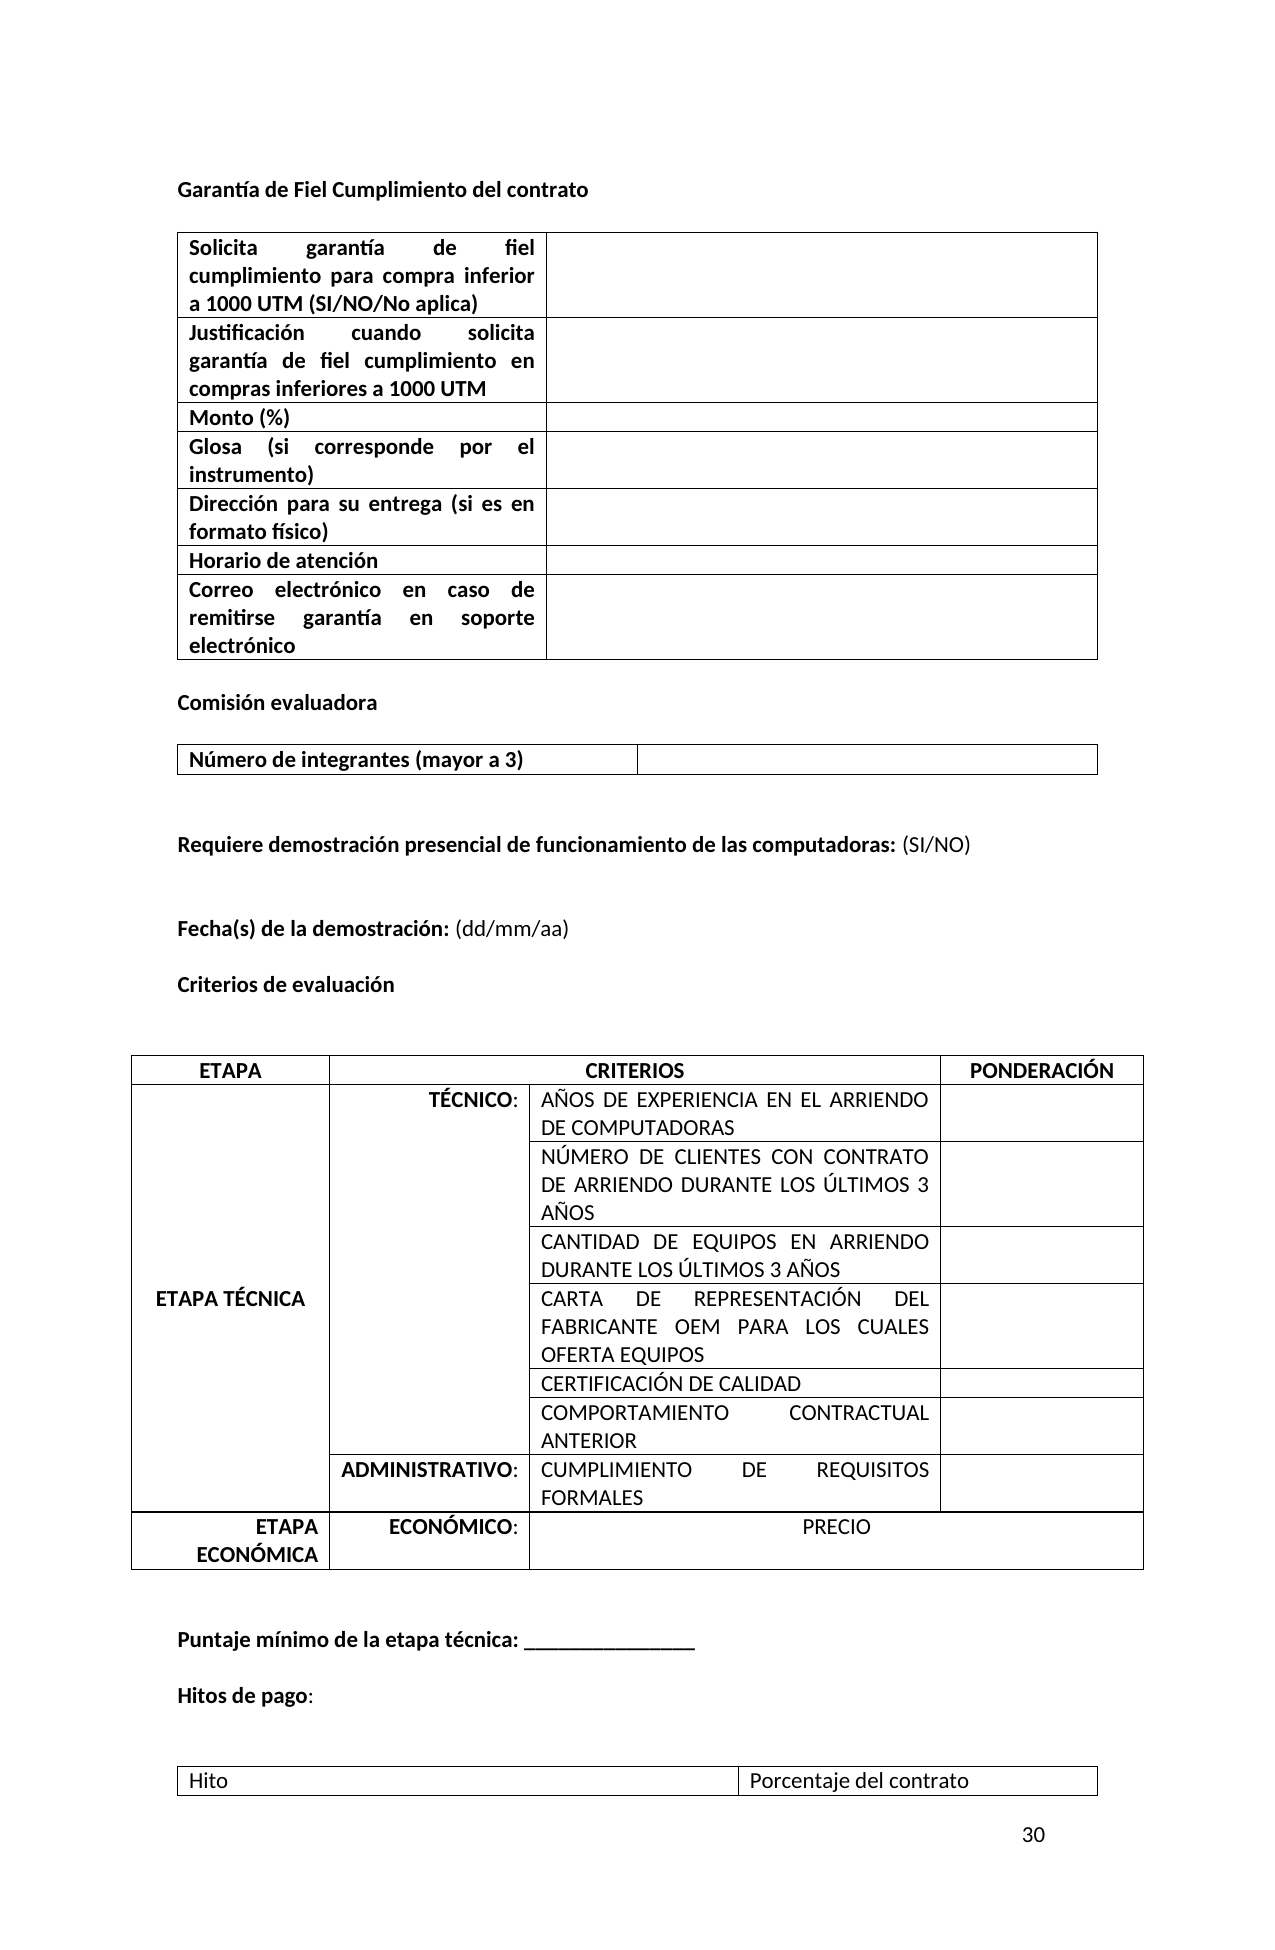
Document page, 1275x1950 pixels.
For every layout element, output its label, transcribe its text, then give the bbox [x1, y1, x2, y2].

text Garantía de Fiel Cumplimiento del contrato [177, 176, 1098, 204]
table_header Solicita garantía de fiel cumplimiento para compra inferior a 1000 UTM (SI/NO/No aplica) [178, 233, 546, 317]
text Comisión evaluadora [177, 688, 1098, 716]
table_header [547, 233, 1097, 317]
table_header ETAPA [132, 1056, 329, 1084]
table_cell ETAPA TÉCNICA [132, 1085, 329, 1511]
table_cell ADMINISTRATIVO: [330, 1455, 529, 1511]
table_cell Dirección para su entrega (si es en formato físico) [178, 489, 546, 545]
table_cell [547, 432, 1097, 488]
table_cell NÚMERO DE CLIENTES CON CONTRATO DE ARRIENDO DURANTE LOS ÚLTIMOS 3 AÑOS [530, 1142, 940, 1226]
text Puntaje mínimo de la etapa técnica: _______________ [177, 1626, 1098, 1653]
text Criterios de evaluación [177, 971, 1122, 999]
table_cell ECONÓMICO: [330, 1513, 529, 1568]
table_cell [941, 1398, 1143, 1454]
table_cell CARTA DE REPRESENTACIÓN DEL FABRICANTE OEM PARA LOS CUALES OFERTA EQUIPOS [530, 1284, 940, 1368]
table_cell TÉCNICO: [330, 1085, 529, 1454]
table_cell [941, 1369, 1143, 1397]
table_cell CERTIFICACIÓN DE CALIDAD [530, 1369, 940, 1397]
table_cell [941, 1284, 1143, 1368]
table_cell Justificación cuando solicita garantía de fiel cumplimiento en compras inferiores a 1000 UTM [178, 318, 546, 402]
table_header CRITERIOS [330, 1056, 940, 1084]
table_cell [547, 489, 1097, 545]
table_cell PRECIO [530, 1513, 1143, 1568]
table_header Porcentaje del contrato [739, 1767, 1097, 1795]
text Hitos de pago: [177, 1682, 1045, 1709]
table_header Hito [178, 1767, 738, 1795]
table_cell [547, 575, 1097, 659]
table_cell Monto (%) [178, 403, 546, 431]
table_cell ETAPA ECONÓMICA [132, 1513, 329, 1568]
table_cell COMPORTAMIENTO CONTRACTUAL ANTERIOR [530, 1398, 940, 1454]
text Requiere demostración presencial de funcionamiento de las computadoras: (SI/NO) [177, 831, 1098, 858]
table_cell CANTIDAD DE EQUIPOS EN ARRIENDO DURANTE LOS ÚLTIMOS 3 AÑOS [530, 1227, 940, 1283]
table_cell [547, 546, 1097, 574]
table_cell [547, 318, 1097, 402]
table_cell Glosa (si corresponde por el instrumento) [178, 432, 546, 488]
table_cell [547, 403, 1097, 431]
table_header PONDERACIÓN [941, 1056, 1143, 1084]
table_cell Horario de atención [178, 546, 546, 574]
table_cell Correo electrónico en caso de remitirse garantía en soporte electrónico [178, 575, 546, 659]
table_header [638, 745, 1097, 773]
table_cell [941, 1227, 1143, 1283]
table_cell [941, 1455, 1143, 1511]
text Fecha(s) de la demostración: (dd/mm/aa) [177, 914, 1098, 943]
table_cell CUMPLIMIENTO DE REQUISITOS FORMALES [530, 1455, 940, 1511]
table_cell [941, 1142, 1143, 1226]
table_cell [941, 1085, 1143, 1141]
table_cell AÑOS DE EXPERIENCIA EN EL ARRIENDO DE COMPUTADORAS [530, 1085, 940, 1141]
table_header Número de integrantes (mayor a 3) [178, 745, 637, 773]
